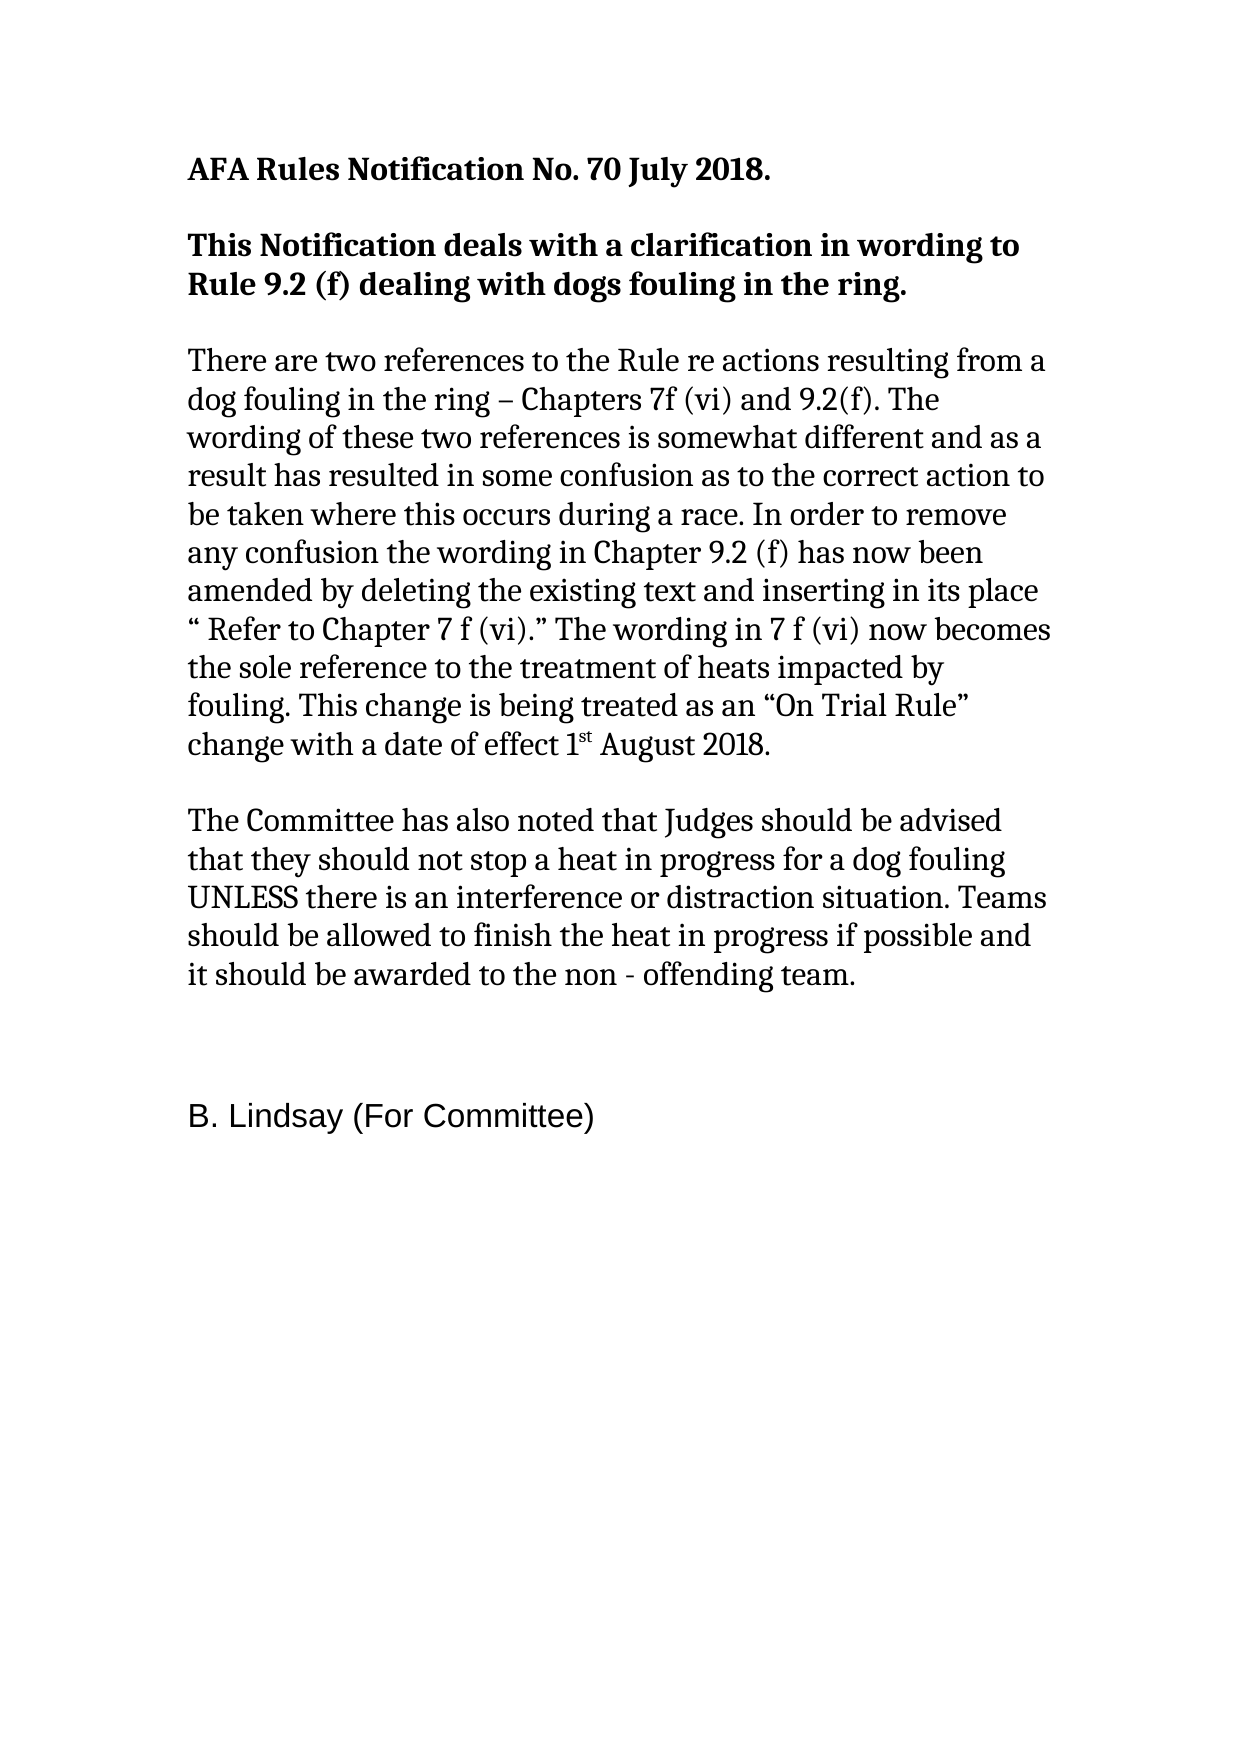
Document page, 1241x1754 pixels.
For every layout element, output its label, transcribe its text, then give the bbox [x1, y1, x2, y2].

text B. Lindsay (For Committee) [187, 1096, 1053, 1135]
text This Notification deals with a clarification in wording to Rule 9.2 (f) dealing with dogs fouling in the ring. [187, 227, 1053, 303]
text AFA Rules Notification No. 70 July 2018. [187, 150, 1053, 188]
text There are two references to the Rule re actions resulting from a dog fouling in the ring – Chapters 7f (vi) and 9.2(f). The wording of these two references is somewhat different and as a result has resulted in some confusion as to the correct action to be taken where this occurs during a race. In order to remove any confusion the wording in Chapter 9.2 (f) has now been amended by deleting the existing text and inserting in its place “ Refer to Chapter 7 f (vi).” The wording in 7 f (vi) now becomes the sole reference to the treatment of heats impacted by fouling. This change is being treated as an “On Trial Rule” change with a date of effect 1st August 2018. [187, 342, 1053, 763]
text The Committee has also noted that Judges should be advised that they should not stop a heat in progress for a dog fouling UNLESS there is an interference or distraction situation. Teams should be allowed to finish the heat in progress if possible and it should be awarded to the non - offending team. [187, 802, 1053, 993]
